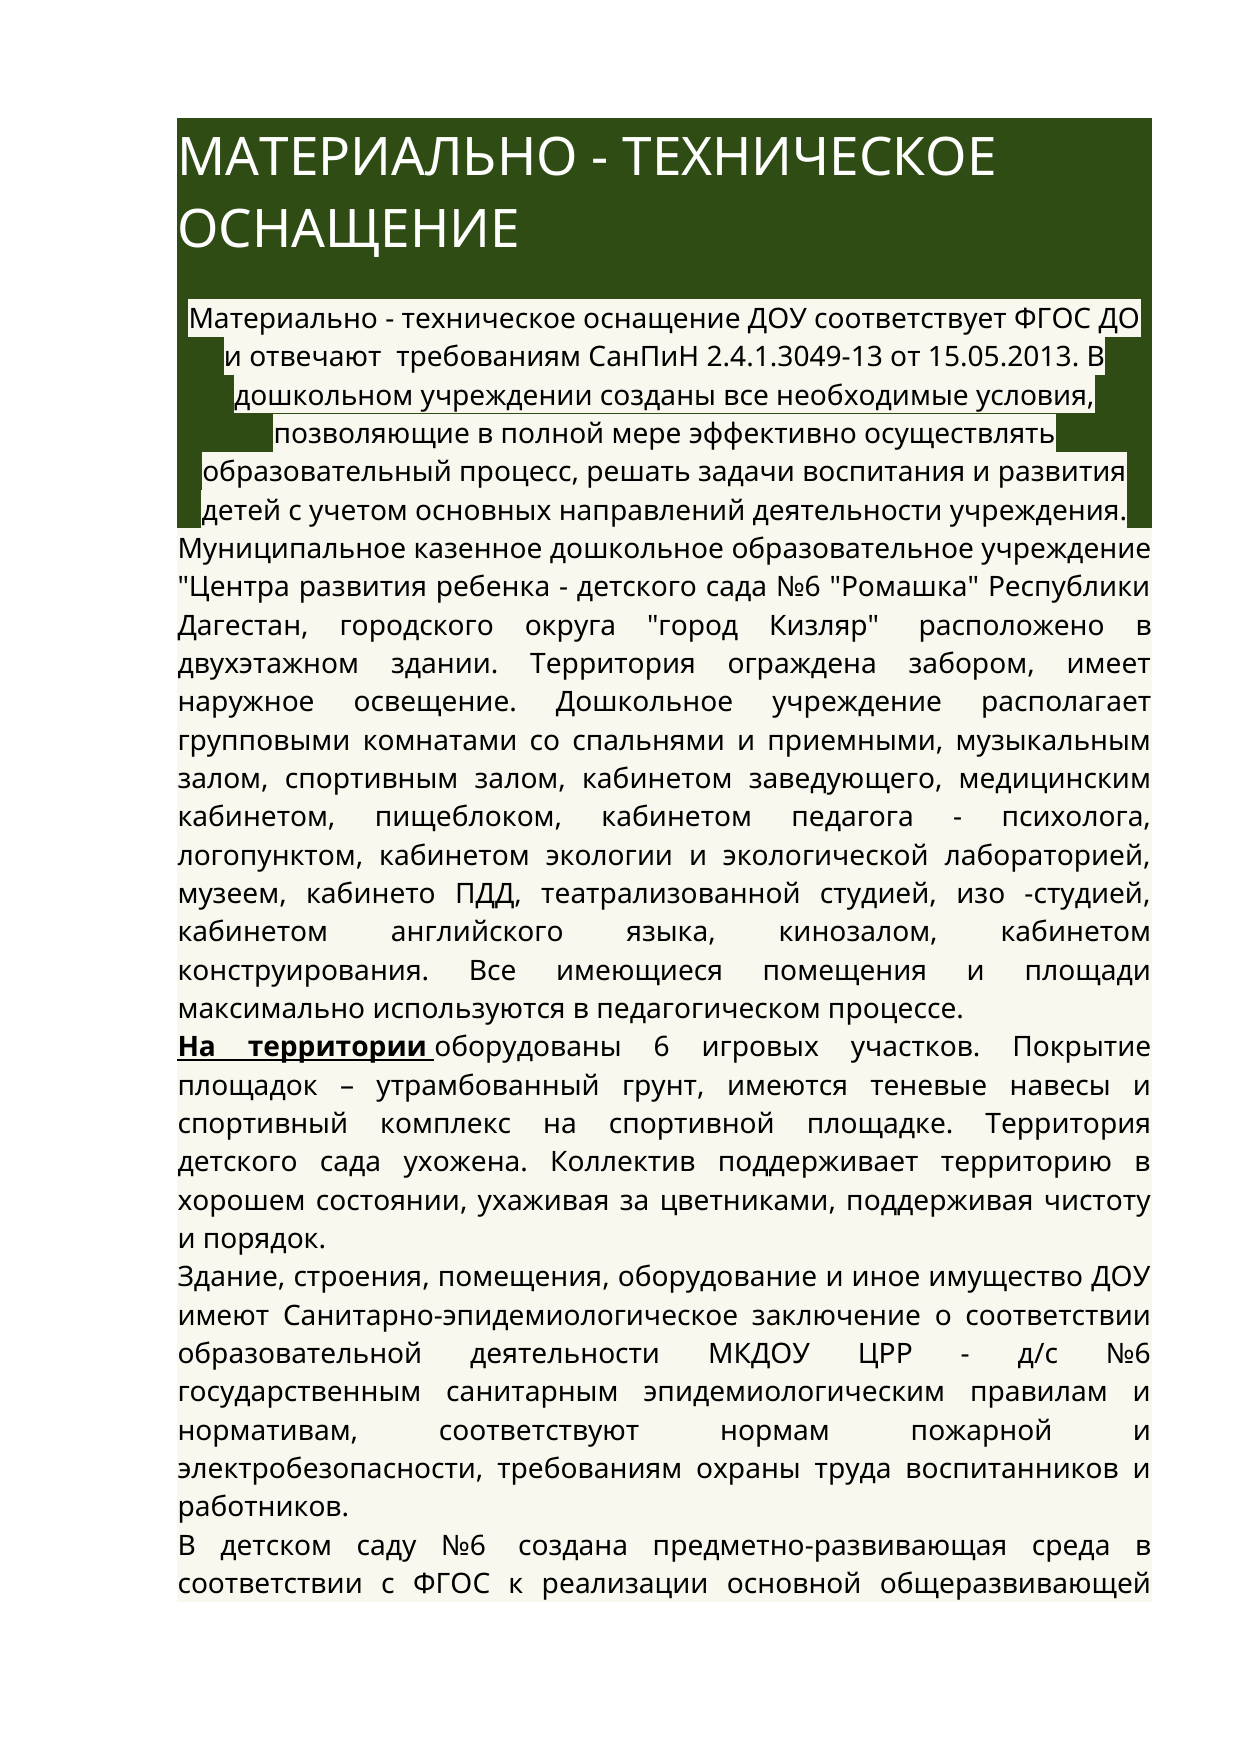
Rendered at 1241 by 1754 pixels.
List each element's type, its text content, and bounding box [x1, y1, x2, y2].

text Муниципальное казенное дошкольное образовательное учреждение "Центра развития ребенка - детского сада №6 "Ромашка" Республики Дагестан, городского округа "город Кизляр" расположено в двухэтажном здании. Территория ограждена забором, имеет наружное освещение. Дошкольное учреждение располагает групповыми комнатами со спальнями и приемными, музыкальным залом, спортивным залом, кабинетом заведующего, медицинским кабинетом, пищеблоком, кабинетом педагога - психолога, логопунктом, кабинетом экологии и экологической лабораторией, музеем, кабинето ПДД, театрализованной студией, изо -студией, кабинетом английского языка, кинозалом, кабинетом конструирования. Все имеющиеся помещения и площади максимально используются в педагогическом процессе. [177, 528, 1152, 1027]
text Здание, строения, помещения, оборудование и иное имущество ДОУ имеют Санитарно-эпидемиологическое заключение о соответствии образовательной деятельности МКДОУ ЦРР - д/с №6 государственным санитарным эпидемиологическим правилам и нормативам, соответствуют нормам пожарной и электробезопасности, требованиям охраны труда воспитанников и работников. [177, 1257, 1152, 1525]
text На территории оборудованы 6 игровых участков. Покрытие площадок – утрамбованный грунт, имеются теневые навесы и спортивный комплекс на спортивной площадке. Территория детского сада ухожена. Коллектив поддерживает территорию в хорошем состоянии, ухаживая за цветниками, поддерживая чистоту и порядок. [177, 1027, 1152, 1257]
text МАТЕРИАЛЬНО - ТЕХНИЧЕСКОЕ ОСНАЩЕНИЕ [177, 118, 1152, 263]
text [177, 1525, 1152, 1602]
text Материально - техническое оснащение ДОУ соответствует ФГОС ДО и отвечают требованиям СанПиН 2.4.1.3049-13 от 15.05.2013. В дошкольном учреждении созданы все необходимые условия, позволяющие в полной мере эффективно осуществлять образовательный процесс, решать задачи воспитания и развития детей с учетом основных направлений деятельности учреждения. [177, 298, 1152, 528]
